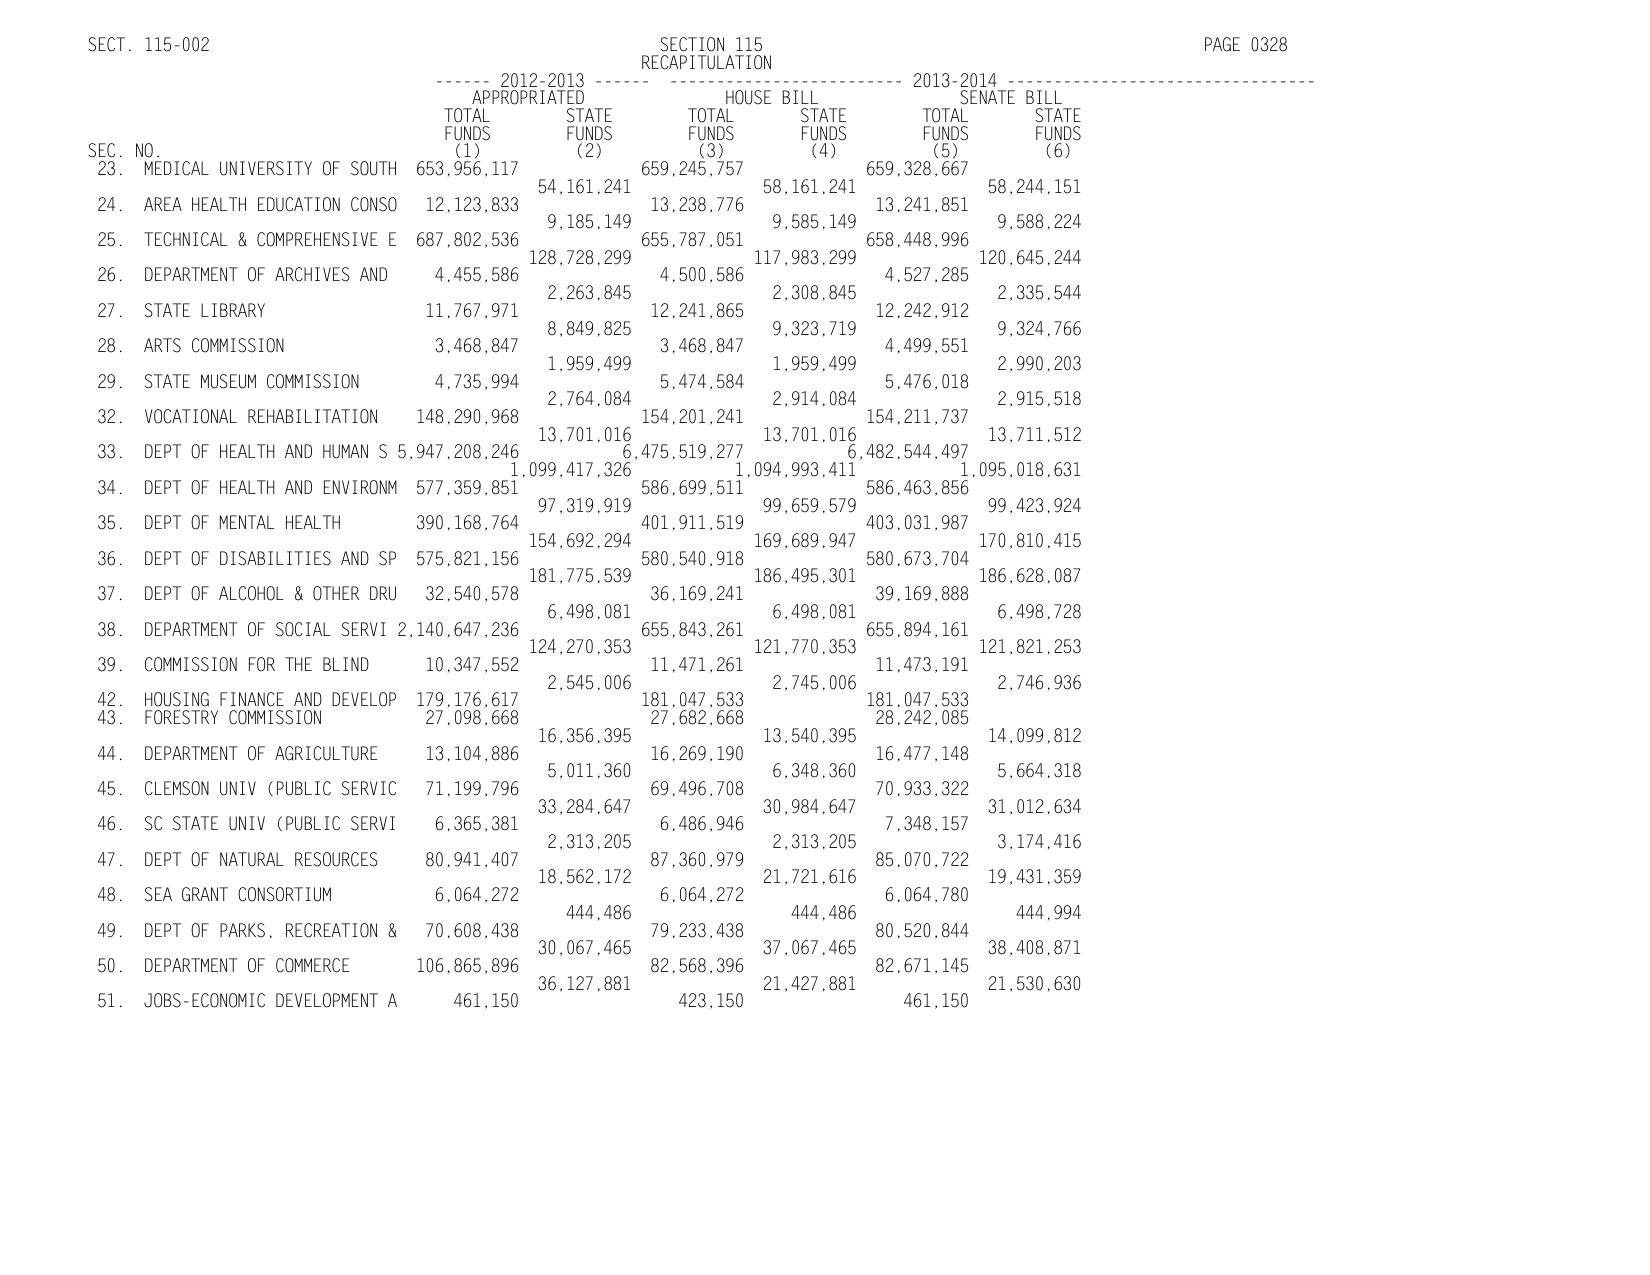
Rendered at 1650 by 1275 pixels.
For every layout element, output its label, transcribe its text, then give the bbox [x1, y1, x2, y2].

text 44. DEPARTMENT OF AGRICULTURE 13,104,886 16,269,190 16,477,148 [69, 746, 1582, 763]
text 32. VOCATIONAL REHABILITATION 148,290,968 154,201,241 154,211,737 [69, 409, 1582, 427]
text 23. MEDICAL UNIVERSITY OF SOUTH 653,956,117 659,245,757 659,328,667 [69, 161, 1582, 179]
text 13,701,016 13,701,016 13,711,512 [69, 427, 1582, 445]
text 33,284,647 30,984,647 31,012,634 [69, 799, 1582, 817]
text 46. SC STATE UNIV (PUBLIC SERVI 6,365,381 6,486,946 7,348,157 [69, 817, 1582, 834]
text 24. AREA HEALTH EDUCATION CONSO 12,123,833 13,238,776 13,241,851 [69, 197, 1582, 214]
text 27. STATE LIBRARY 11,767,971 12,241,865 12,242,912 [69, 303, 1582, 321]
text 2,545,006 2,745,006 2,746,936 [69, 675, 1582, 693]
text 97,319,919 99,659,579 99,423,924 [69, 498, 1582, 516]
text 36,127,881 21,427,881 21,530,630 [69, 976, 1582, 994]
text 16,356,395 13,540,395 14,099,812 [69, 728, 1582, 746]
text 39. COMMISSION FOR THE BLIND 10,347,552 11,471,261 11,473,191 [69, 657, 1582, 675]
text APPROPRIATED HOUSE BILL SENATE BILL [69, 91, 1582, 108]
text 26. DEPARTMENT OF ARCHIVES AND 4,455,586 4,500,586 4,527,285 [69, 268, 1582, 285]
text 2,764,084 2,914,084 2,915,518 [69, 392, 1582, 409]
text 5,011,360 6,348,360 5,664,318 [69, 763, 1582, 781]
text 1,099,417,326 1,094,993,411 1,095,018,631 [69, 462, 1582, 480]
text SECT. 115-002 SECTION 115 PAGE 0328 [69, 37, 1582, 55]
text 38. DEPARTMENT OF SOCIAL SERVI 2,140,647,236 655,843,261 655,894,161 [69, 622, 1582, 639]
text 28. ARTS COMMISSION 3,468,847 3,468,847 4,499,551 [69, 338, 1582, 356]
text 35. DEPT OF MENTAL HEALTH 390,168,764 401,911,519 403,031,987 [69, 516, 1582, 533]
text 42. HOUSING FINANCE AND DEVELOP 179,176,617 181,047,533 181,047,533 [69, 693, 1582, 710]
text 49. DEPT OF PARKS, RECREATION & 70,608,438 79,233,438 80,520,844 [69, 923, 1582, 941]
text 51. JOBS-ECONOMIC DEVELOPMENT A 461,150 423,150 461,150 [69, 994, 1582, 1011]
text 50. DEPARTMENT OF COMMERCE 106,865,896 82,568,396 82,671,145 [69, 958, 1582, 976]
text 444,486 444,486 444,994 [69, 905, 1582, 923]
text TOTAL STATE TOTAL STATE TOTAL STATE [69, 108, 1582, 126]
text 2,263,845 2,308,845 2,335,544 [69, 285, 1582, 303]
text 18,562,172 21,721,616 19,431,359 [69, 870, 1582, 887]
text 37. DEPT OF ALCOHOL & OTHER DRU 32,540,578 36,169,241 39,169,888 [69, 586, 1582, 604]
text 29. STATE MUSEUM COMMISSION 4,735,994 5,474,584 5,476,018 [69, 374, 1582, 392]
text 2,313,205 2,313,205 3,174,416 [69, 834, 1582, 852]
text 54,161,241 58,161,241 58,244,151 [69, 179, 1582, 197]
text 1,959,499 1,959,499 2,990,203 [69, 356, 1582, 374]
text 6,498,081 6,498,081 6,498,728 [69, 604, 1582, 622]
text 8,849,825 9,323,719 9,324,766 [69, 321, 1582, 338]
text 124,270,353 121,770,353 121,821,253 [69, 639, 1582, 657]
text 43. FORESTRY COMMISSION 27,098,668 27,682,668 28,242,085 [69, 710, 1582, 728]
text 45. CLEMSON UNIV (PUBLIC SERVIC 71,199,796 69,496,708 70,933,322 [69, 781, 1582, 799]
text 9,185,149 9,585,149 9,588,224 [69, 214, 1582, 232]
text 25. TECHNICAL & COMPREHENSIVE E 687,802,536 655,787,051 658,448,996 [69, 232, 1582, 250]
text 128,728,299 117,983,299 120,645,244 [69, 250, 1582, 268]
text SEC. NO. (1) (2) (3) (4) (5) (6) [69, 144, 1582, 161]
text 34. DEPT OF HEALTH AND ENVIRONM 577,359,851 586,699,511 586,463,856 [69, 480, 1582, 498]
text 36. DEPT OF DISABILITIES AND SP 575,821,156 580,540,918 580,673,704 [69, 551, 1582, 569]
text 33. DEPT OF HEALTH AND HUMAN S 5,947,208,246 6,475,519,277 6,482,544,497 [69, 445, 1582, 462]
text ------ 2012-2013 ------ ------------------------- 2013-2014 --------------------------------- [69, 73, 1582, 91]
text 154,692,294 169,689,947 170,810,415 [69, 533, 1582, 551]
text 48. SEA GRANT CONSORTIUM 6,064,272 6,064,272 6,064,780 [69, 887, 1582, 905]
text 181,775,539 186,495,301 186,628,087 [69, 569, 1582, 586]
text 30,067,465 37,067,465 38,408,871 [69, 941, 1582, 958]
text 47. DEPT OF NATURAL RESOURCES 80,941,407 87,360,979 85,070,722 [69, 852, 1582, 870]
text RECAPITULATION [69, 55, 1582, 73]
text FUNDS FUNDS FUNDS FUNDS FUNDS FUNDS [69, 126, 1582, 144]
